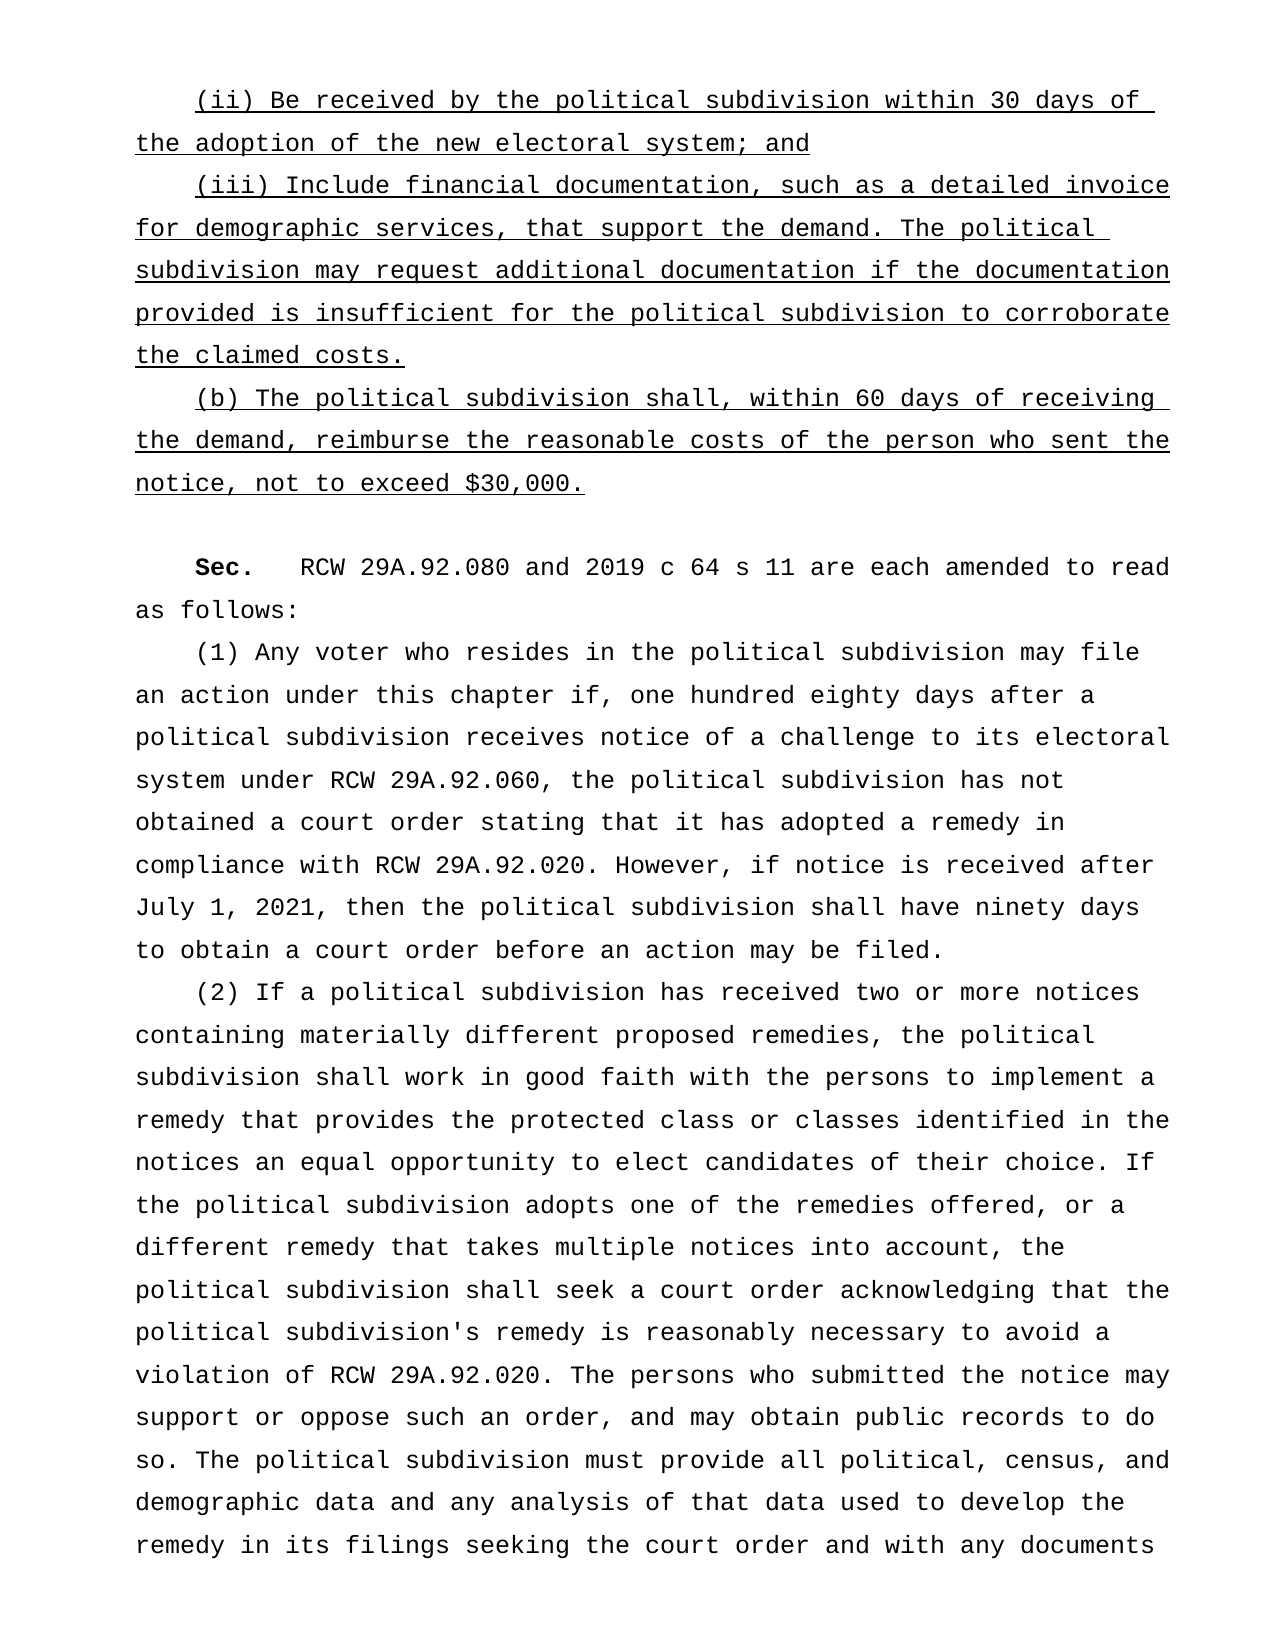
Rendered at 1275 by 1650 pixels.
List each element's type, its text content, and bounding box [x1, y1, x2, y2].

text Sec. RCW 29A.92.080 and 2019 c 64 s 11 are each amended to read as follows: [135, 542, 1170, 627]
text (iii) Include financial documentation, such as a detailed invoice for demographic services, that support the demand. The political subdivision may request additional documentation if the documentation provided is insufficient for the political subdivision to corroborate the claimed costs. [135, 160, 1170, 281]
text (1) Any voter who resides in the political subdivision may file an action under this chapter if, one hundred eighty days after a political subdivision receives notice of a challenge to its electoral system under RCW 29A.92.060, the political subdivision has not obtained a court order stating that it has adopted a remedy in compliance with RCW 29A.92.020. However, if notice is received after July 1, 2021, then the political subdivision shall have ninety days to obtain a court order before an action may be filed. [135, 627, 1170, 967]
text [135, 967, 1170, 1562]
text (iii) Include financial documentation, such as a detailed invoice for demographic services, that support the demand. The political subdivision may request additional documentation if the documentation provided is insufficient for the political subdivision to corroborate the claimed costs. [135, 283, 1170, 324]
text (iii) Include financial documentation, such as a detailed invoice for demographic services, that support the demand. The political subdivision may request additional documentation if the documentation provided is insufficient for the political subdivision to corroborate the claimed costs. [135, 325, 1170, 372]
text (ii) Be received by the political subdivision within 30 days of the adoption of the new electoral system; and [135, 75, 1170, 160]
text (b) The political subdivision shall, within 60 days of receiving the demand, reimburse the reasonable costs of the person who sent the notice, not to exceed $30,000. [135, 453, 1170, 500]
text (b) The political subdivision shall, within 60 days of receiving the demand, reimburse the reasonable costs of the person who sent the notice, not to exceed $30,000. [135, 372, 1170, 451]
